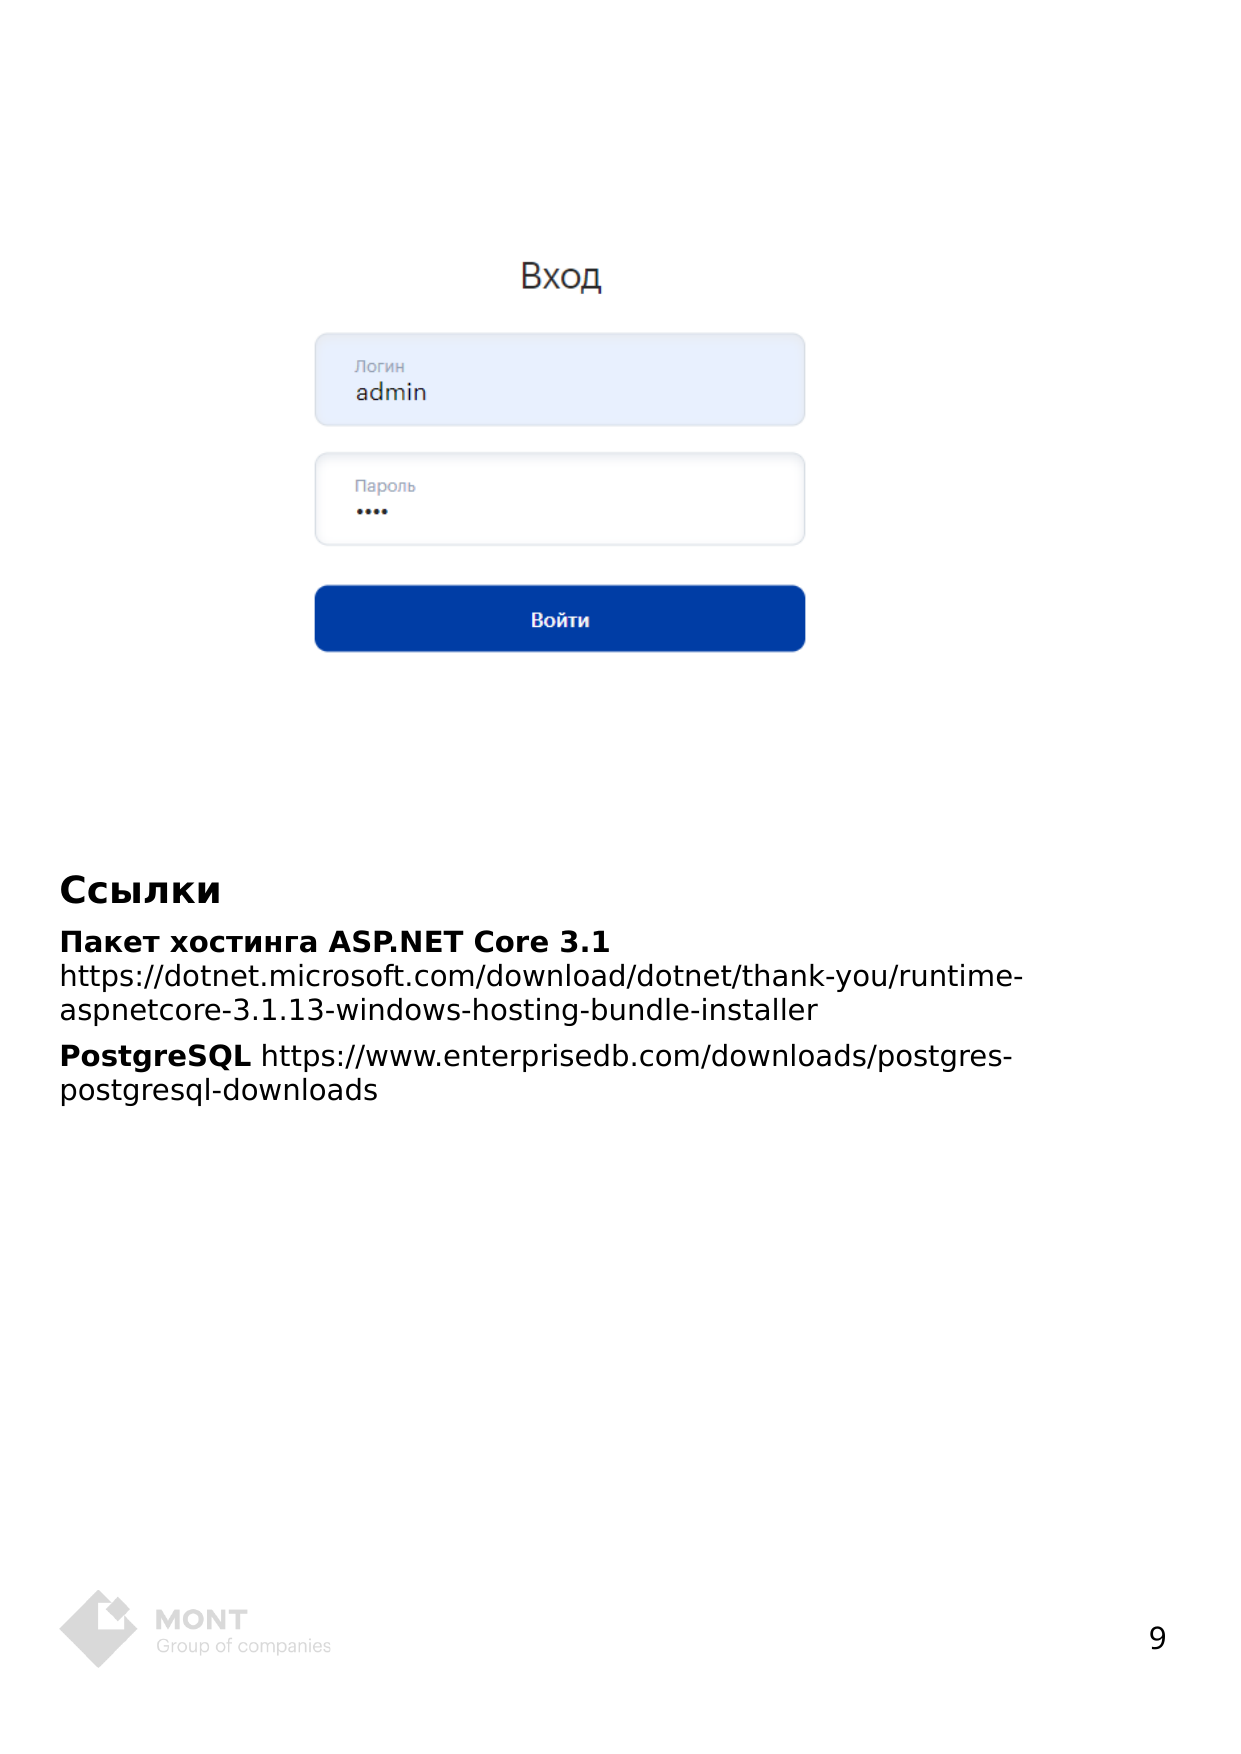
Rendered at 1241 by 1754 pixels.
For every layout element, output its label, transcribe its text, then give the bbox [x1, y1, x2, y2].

picture [59, 1590, 331, 1668]
picture [59, 136, 1063, 776]
text PostgreSQL https://www.enterprisedb.com/downloads/postgres-postgresql-downloads [59, 1040, 1122, 1108]
text Пакет хостинга ASP.NET Core 3.1 https://dotnet.microsoft.com/download/dotnet/thank-you/runtime-aspnetcore-3.1.13-windows-hosting-bundle-installer [59, 925, 1122, 1027]
subtitle Ссылки [59, 869, 1122, 913]
